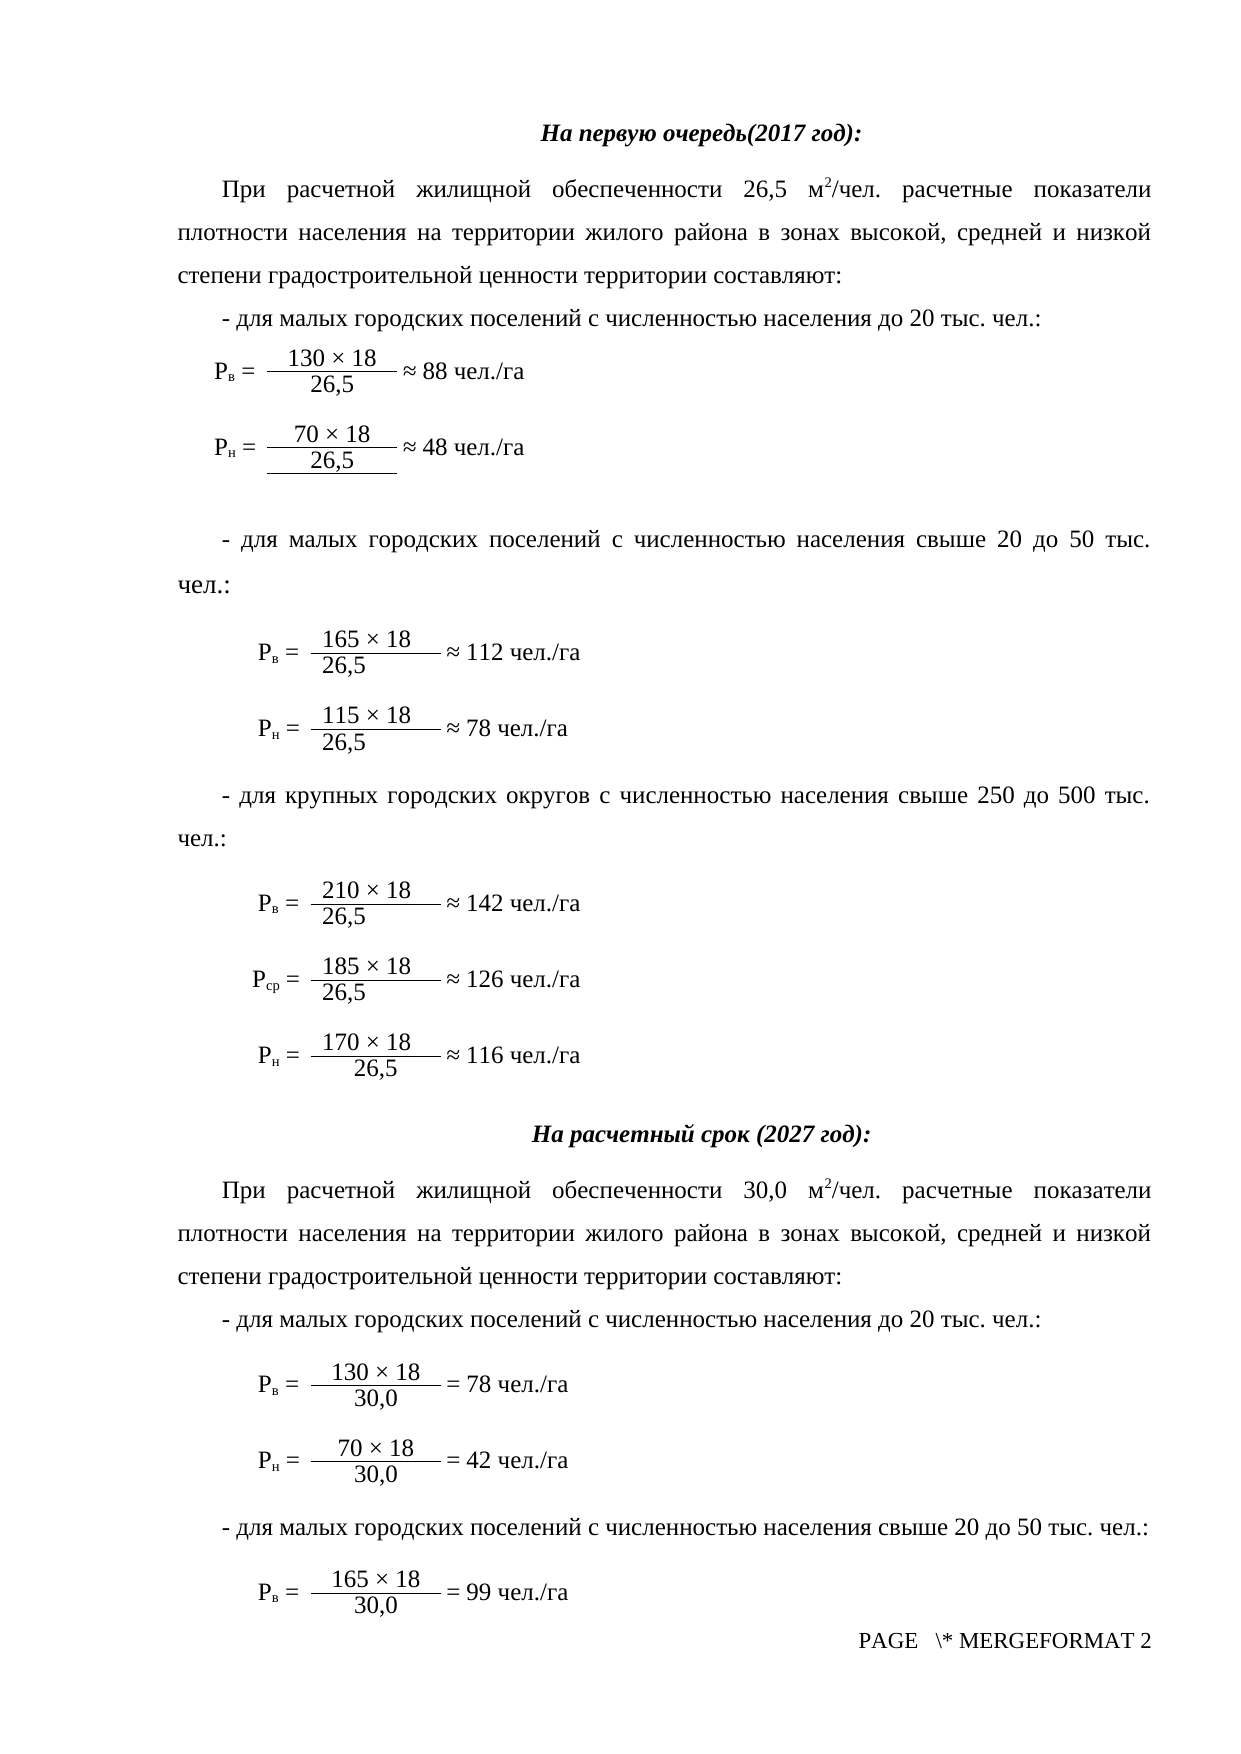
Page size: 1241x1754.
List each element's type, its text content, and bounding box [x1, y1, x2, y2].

text На первую очередь(2017 год): [177, 118, 1152, 147]
text - для малых городских поселений с численностью населения до 20 тыс. чел.: [177, 303, 1152, 332]
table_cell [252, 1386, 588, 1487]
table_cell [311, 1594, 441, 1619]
text - для малых городских поселений с численностью населения свыше 20 до 50 тыс. чел.: [177, 524, 1152, 600]
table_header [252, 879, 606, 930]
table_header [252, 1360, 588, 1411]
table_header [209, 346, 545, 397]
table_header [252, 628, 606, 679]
text - для малых городских поселений с численностью населения до 20 тыс. чел.: [177, 1304, 1152, 1333]
text - для малых городских поселений с численностью населения свыше 20 до 50 тыс. чел.: [177, 1512, 1152, 1541]
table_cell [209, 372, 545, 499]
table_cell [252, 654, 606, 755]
text - для крупных городских округов с численностью населения свыше 250 до 500 тыс. чел.: [177, 780, 1152, 852]
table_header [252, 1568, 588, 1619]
text При расчетной жилищной обеспеченности 30,0 м2/чел. расчетные показатели плотности населения на территории жилого района в зонах высокой, средней и низкой степени градостроительной ценности территории составляют: [177, 1175, 1152, 1290]
text При расчетной жилищной обеспеченности 26,5 м2/чел. расчетные показатели плотности населения на территории жилого района в зонах высокой, средней и низкой степени градостроительной ценности территории составляют: [177, 174, 1152, 289]
text На расчетный срок (2027 год): [177, 1119, 1152, 1148]
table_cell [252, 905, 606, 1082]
